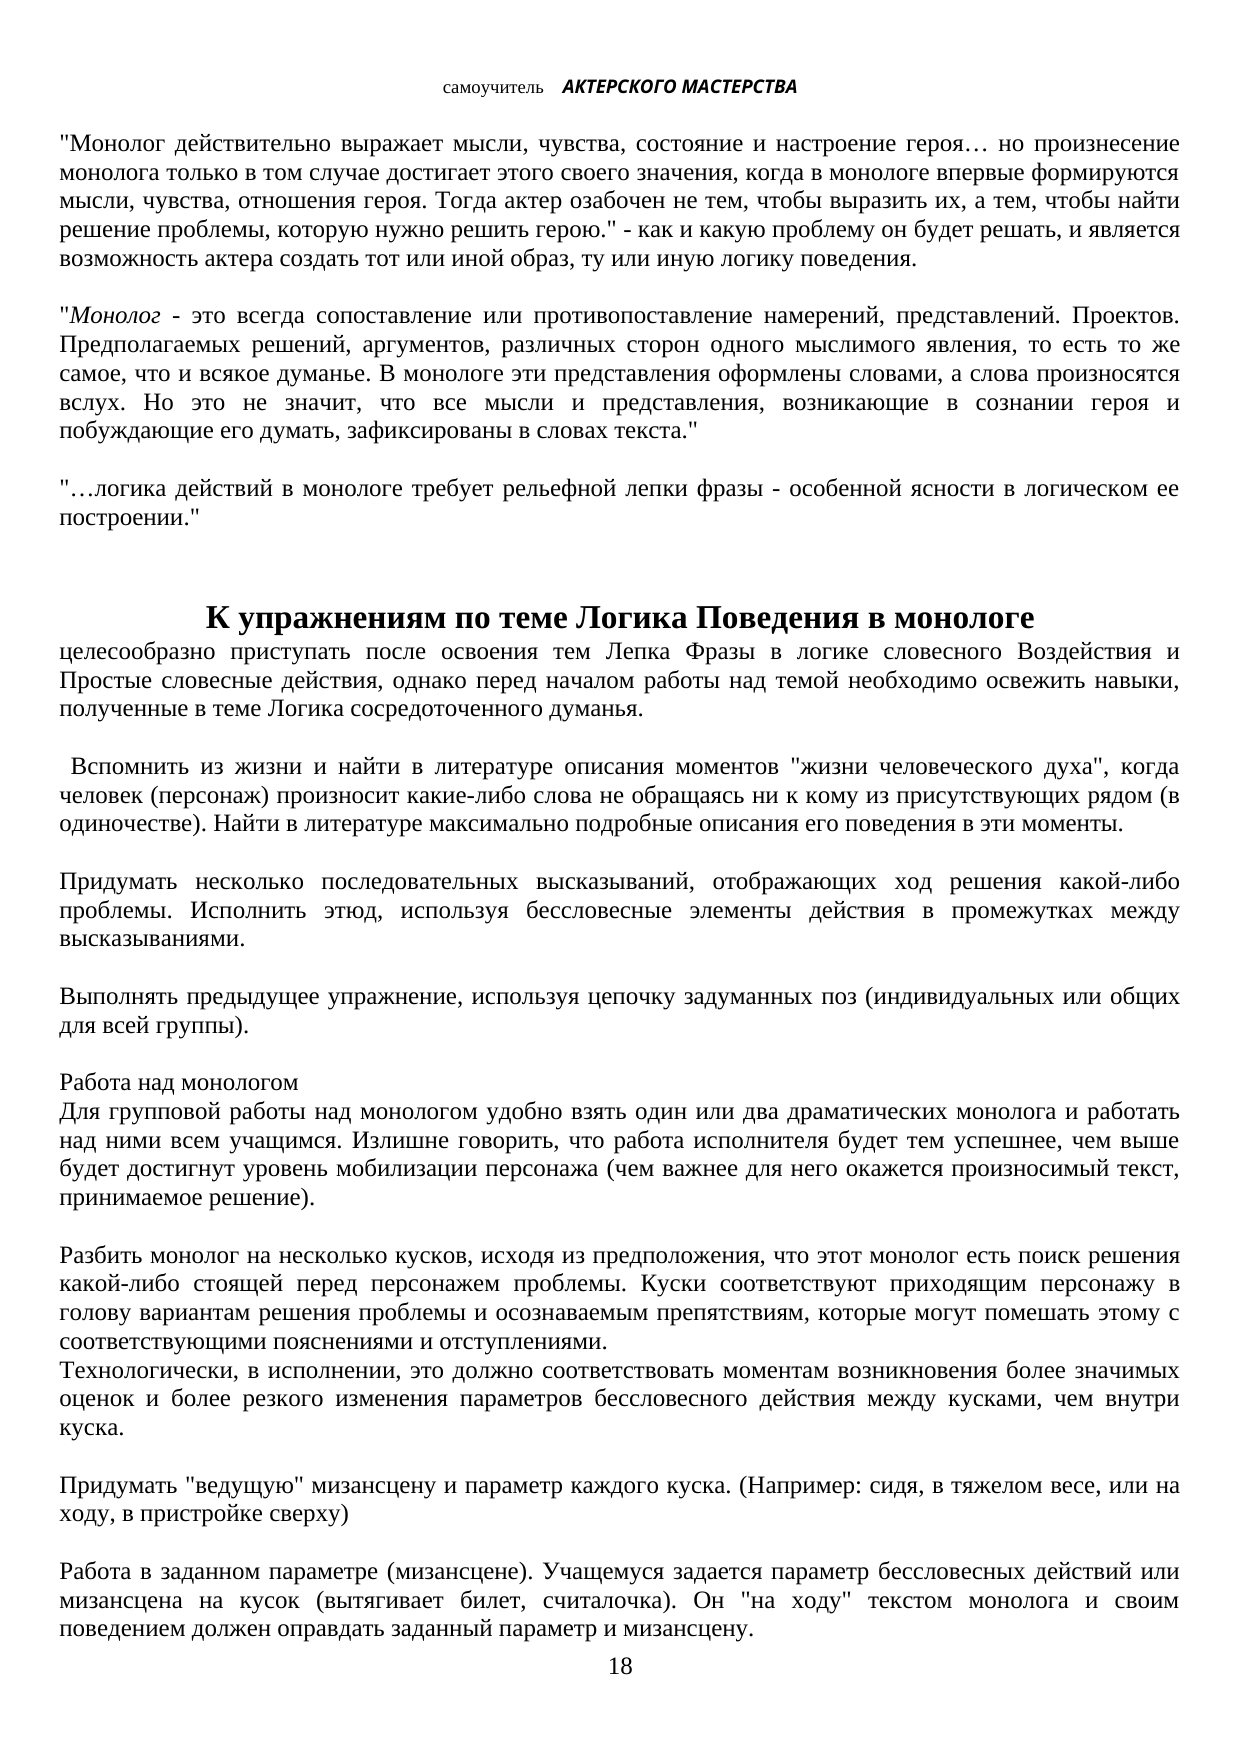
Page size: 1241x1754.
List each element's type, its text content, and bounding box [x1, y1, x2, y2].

text Придумать несколько последовательных высказываний, отображающих ход решения какой-либо проблемы. Исполнить этюд, используя бессловесные элементы действия в промежутках между высказываниями. [59, 866, 1181, 952]
text Вспомнить из жизни и найти в литературе описания моментов "жизни человеческого духа", когда человек (персонаж) произносит какие-либо слова не обращаясь ни к кому из присутствующих рядом (в одиночестве). Найти в литературе максимально подробные описания его поведения в эти моменты. [59, 751, 1181, 837]
text Придумать "ведущую" мизансцену и параметр каждого куска. (Например: сидя, в тяжелом весе, или на ходу, в пристройке сверху) [59, 1470, 1181, 1527]
text К упражнениям по теме Логика Поведения в монологе [59, 598, 1181, 636]
text "Монолог действительно выражает мысли, чувства, состояние и настроение героя… но произнесение монолога только в том случае достигает этого своего значения, когда в монологе впервые формируются мысли, чувства, отношения героя. Тогда актер озабочен не тем, чтобы выразить их, а тем, чтобы найти решение проблемы, которую нужно решить герою." - как и какую проблему он будет решать, и является возможность актера создать тот или иной образ, ту или иную логику поведения. [59, 128, 1181, 272]
text целесообразно приступать после освоения тем Лепка Фразы в логике словесного Воздействия и Простые словесные действия, однако перед началом работы над темой необходимо освежить навыки, полученные в теме Логика сосредоточенного думанья. [59, 636, 1181, 722]
text Работа в заданном параметре (мизансцене). Учащемуся задается параметр бессловесных действий или мизансцена на кусок (вытягивает билет, считалочка). Он "на ходу" текстом монолога и своим поведением должен оправдать заданный параметр и мизансцену. [59, 1556, 1181, 1642]
text Разбить монолог на несколько кусков, исходя из предположения, что этот монолог есть поиск решения какой-либо стоящей перед персонажем проблемы. Куски соответствуют приходящим персонажу в голову вариантам решения проблемы и осознаваемым препятствиям, которые могут помешать этому с соответствующими пояснениями и отступлениями. [59, 1240, 1181, 1355]
text Выполнять предыдущее упражнение, используя цепочку задуманных поз (индивидуальных или общих для всей группы). [59, 981, 1181, 1038]
text Работа над монологом [59, 1067, 1181, 1096]
text Технологически, в исполнении, это должно соответствовать моментам возникновения более значимых оценок и более резкого изменения параметров бессловесного действия между кусками, чем внутри куска. [59, 1355, 1181, 1441]
text "…логика действий в монологе требует рельефной лепки фразы - особенной ясности в логическом ее построении." [59, 473, 1181, 531]
text Для групповой работы над монологом удобно взять один или два драматических монолога и работать над ними всем учащимся. Излишне говорить, что работа исполнителя будет тем успешнее, чем выше будет достигнут уровень мобилизации персонажа (чем важнее для него окажется произносимый текст, принимаемое решение). [59, 1096, 1181, 1211]
text "Монолог - это всегда сопоставление или противопоставление намерений, представлений. Проектов. Предполагаемых решений, аргументов, различных сторон одного мыслимого явления, то есть то же самое, что и всякое думанье. В монологе эти представления оформлены словами, а слова произносятся вслух. Но это не значит, что все мысли и представления, возникающие в сознании героя и побуждающие его думать, зафиксированы в словах текста." [59, 301, 1181, 444]
